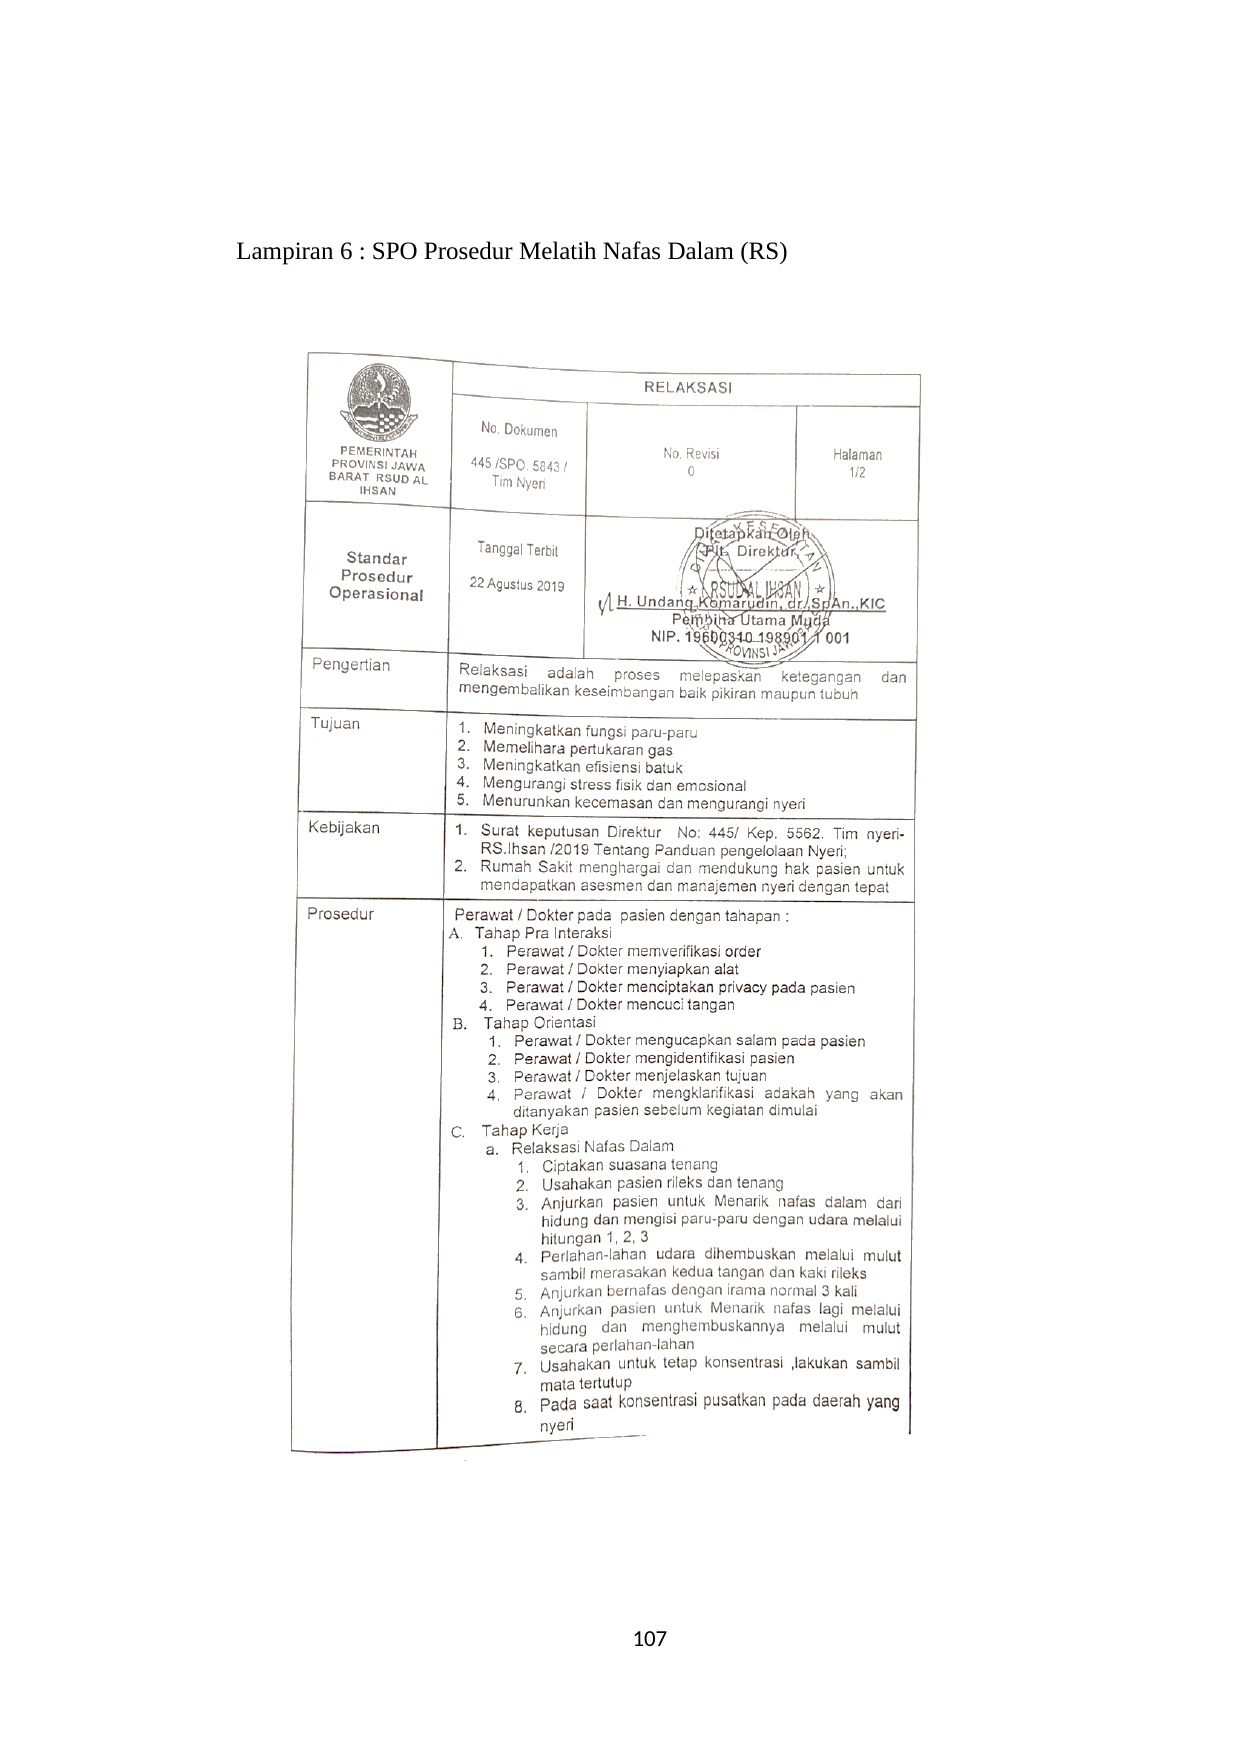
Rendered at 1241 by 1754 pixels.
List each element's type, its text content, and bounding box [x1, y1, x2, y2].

text Lampiran 6 : SPO Prosedur Melatih Nafas Dalam (RS) [236, 236, 1063, 265]
picture [236, 285, 1004, 1472]
